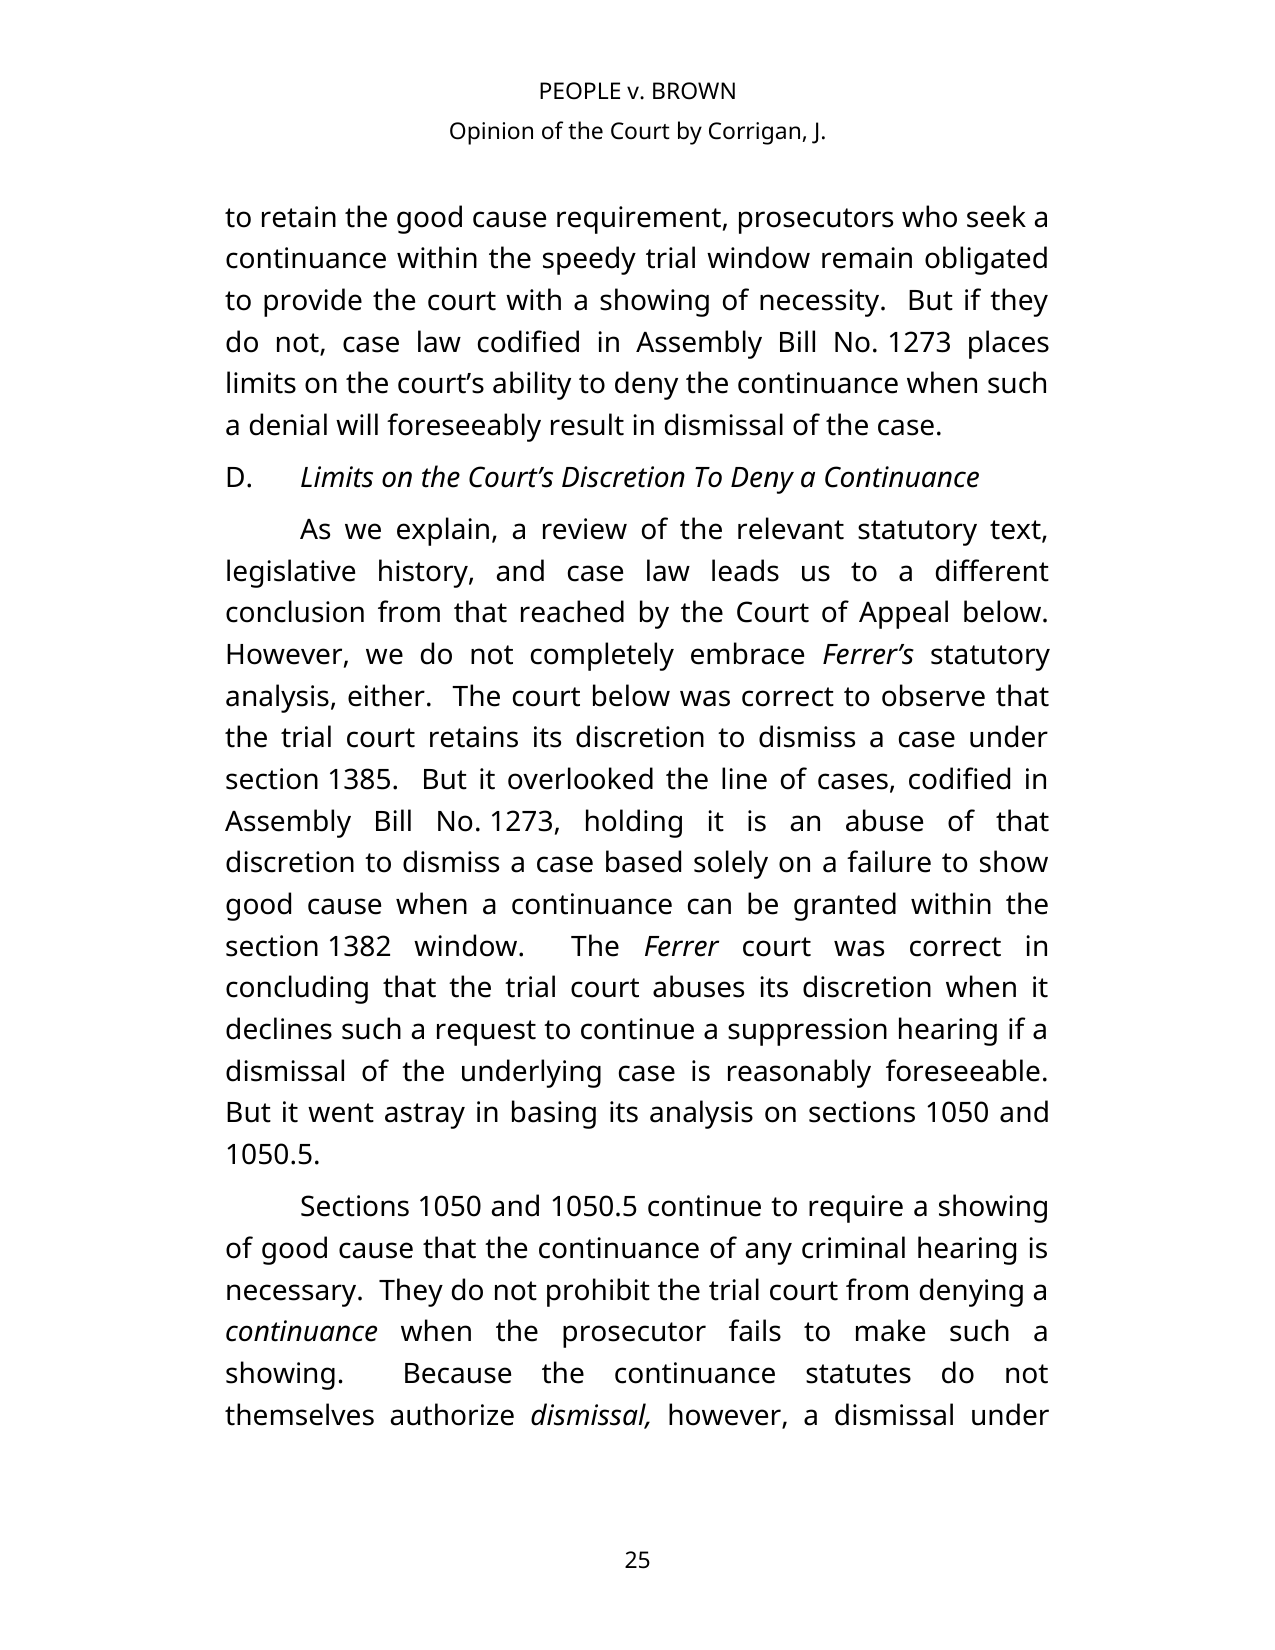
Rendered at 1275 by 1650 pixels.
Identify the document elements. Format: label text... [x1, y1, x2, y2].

text D. Limits on the Court’s Discretion To Deny a Continuance [225, 454, 1050, 496]
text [225, 1183, 1050, 1433]
text As we explain, a review of the relevant statutory text, legislative history, and case law leads us to a different conclusion from that reached by the Court of Appeal below. However, we do not completely embrace Ferrer’s statutory analysis, either. The court below was correct to observe that the trial court retains its discretion to dismiss a case under section 1385. But it overlooked the line of cases, codified in Assembly Bill No. 1273, holding it is an abuse of that discretion to dismiss a case based solely on a failure to show good cause when a continuance can be granted within the section 1382 window. The Ferrer court was correct in concluding that the trial court abuses its discretion when it declines such a request to continue a suppression hearing if a dismissal of the underlying case is reasonably foreseeable. But it went astray in basing its analysis on sections 1050 and 1050.5. [225, 506, 1050, 1173]
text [225, 194, 1050, 444]
